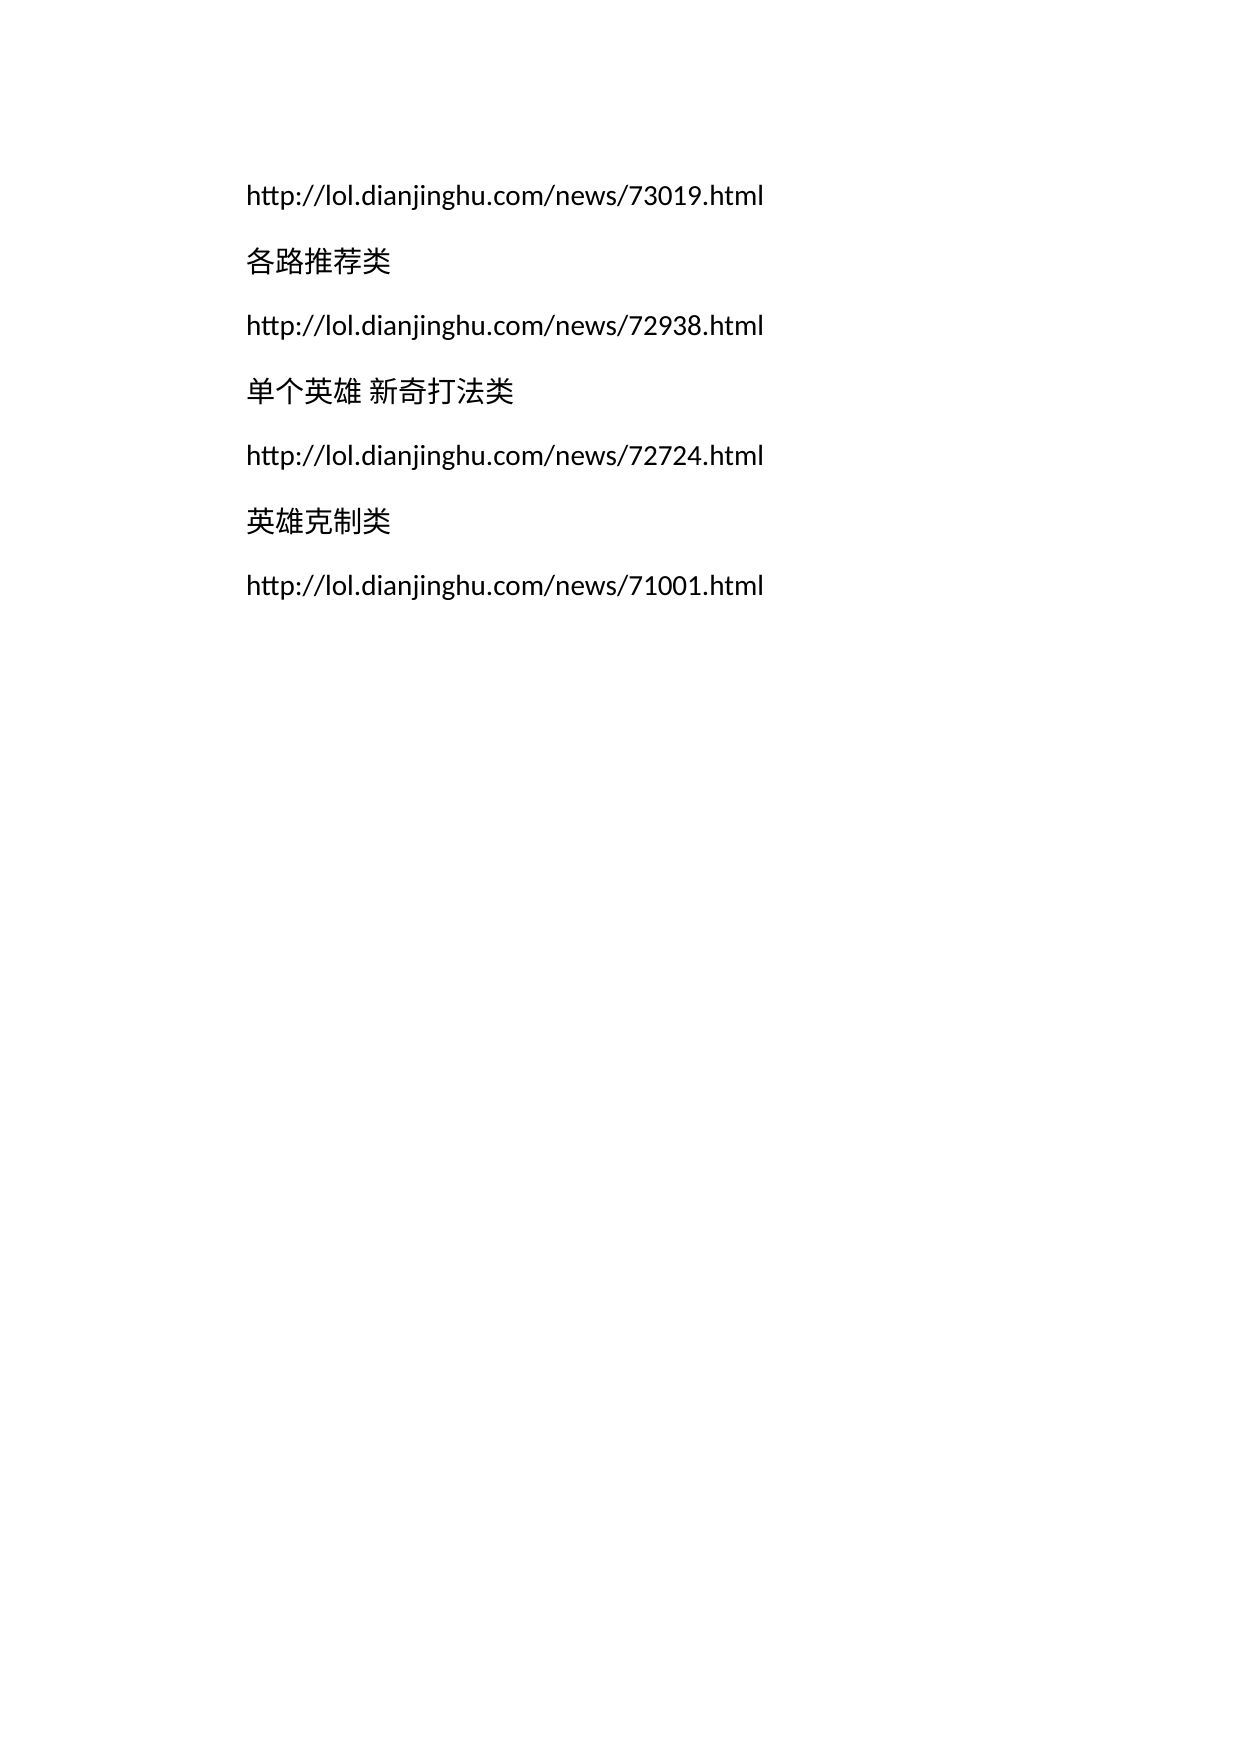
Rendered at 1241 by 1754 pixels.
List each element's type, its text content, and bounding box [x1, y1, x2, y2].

list http://lol.dianjinghu.com/news/73019.html [187, 162, 1053, 227]
list http://lol.dianjinghu.com/news/71001.html [187, 552, 1053, 617]
list http://lol.dianjinghu.com/news/72724.html [187, 422, 1053, 487]
list http://lol.dianjinghu.com/news/72938.html [187, 292, 1053, 357]
list 单个英雄 新奇打法类 [187, 357, 1053, 422]
list 各路推荐类 [187, 227, 1053, 292]
list 英雄克制类 [187, 487, 1053, 552]
